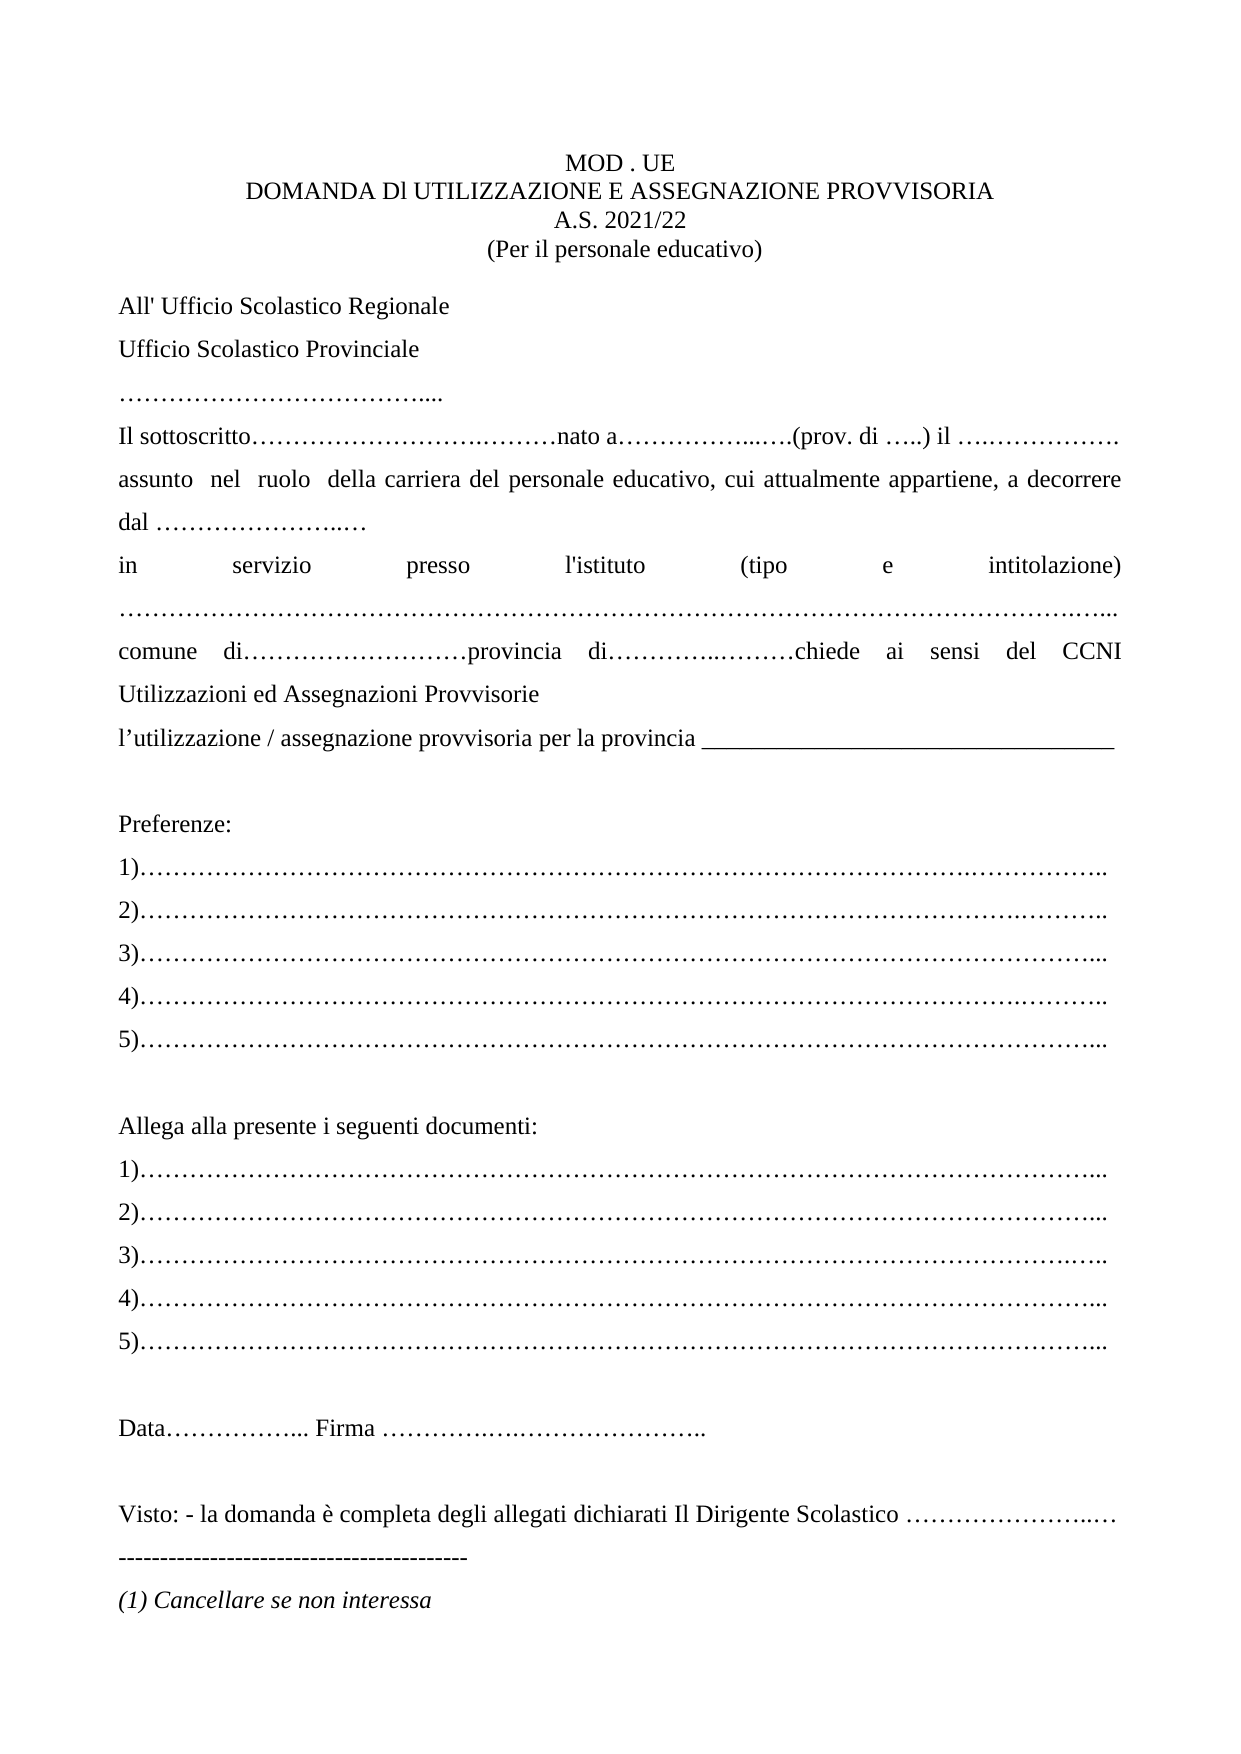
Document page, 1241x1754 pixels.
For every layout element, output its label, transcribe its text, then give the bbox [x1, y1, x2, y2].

text comune di………………………provincia di…………..………chiede ai sensi del CCNI Utilizzazioni ed Assegnazioni Provvisorie [118, 636, 1122, 708]
text All' Ufficio Scolastico Regionale [118, 291, 1122, 320]
text ……………………………….... [118, 378, 1122, 406]
text MOD . UE [118, 148, 1122, 176]
text 4)……………………………………………………………………………………………………... [118, 1283, 1122, 1312]
text 2)……………………………………………………………………………………………………... [118, 1197, 1122, 1226]
text 4)…………………………………………………………………………………………….……….. [118, 981, 1122, 1010]
text Data……………... Firma ………….….………………….. [118, 1413, 1122, 1441]
text in servizio presso l'istituto (tipo e intitolazione) …………………………………………………………………………………………………….…... [118, 550, 1122, 622]
text (1) Cancellare se non interessa [118, 1585, 1122, 1614]
text 3)………………………………………………………………………………………………….….. [118, 1240, 1122, 1269]
text 2)…………………………………………………………………………………………….……….. [118, 895, 1122, 924]
text 5)……………………………………………………………………………………………………... [118, 1024, 1122, 1053]
text Allega alla presente i seguenti documenti: [118, 1111, 1122, 1139]
text Il sottoscritto……………………….………nato a……………...….(prov. di …..) il ….……………. [118, 421, 1122, 449]
text DOMANDA Dl UTILIZZAZIONE E ASSEGNAZIONE PROVVISORIA [118, 176, 1122, 205]
text A.S. 2021/22 [118, 205, 1122, 234]
text (Per il personale educativo) [487, 234, 1122, 263]
text 1)……………………………………………………………………………………….…………….. [118, 852, 1122, 881]
text Visto: - la domanda è completa degli allegati dichiarati Il Dirigente Scolastico …………………..… [118, 1499, 1122, 1528]
text Ufficio Scolastico Provinciale [118, 334, 1122, 363]
text assunto nel ruolo della carriera del personale educativo, cui attualmente appartiene, a decorrere dal …………………..… [118, 464, 1122, 536]
text ------------------------------------------ [118, 1542, 1122, 1571]
text Preferenze: [118, 809, 1122, 838]
text 1)……………………………………………………………………………………………………... [118, 1154, 1122, 1183]
text 5)……………………………………………………………………………………………………... [118, 1326, 1122, 1355]
text 3)……………………………………………………………………………………………………... [118, 938, 1122, 967]
text l’utilizzazione / assegnazione provvisoria per la provincia _________________________________ [118, 723, 1122, 751]
